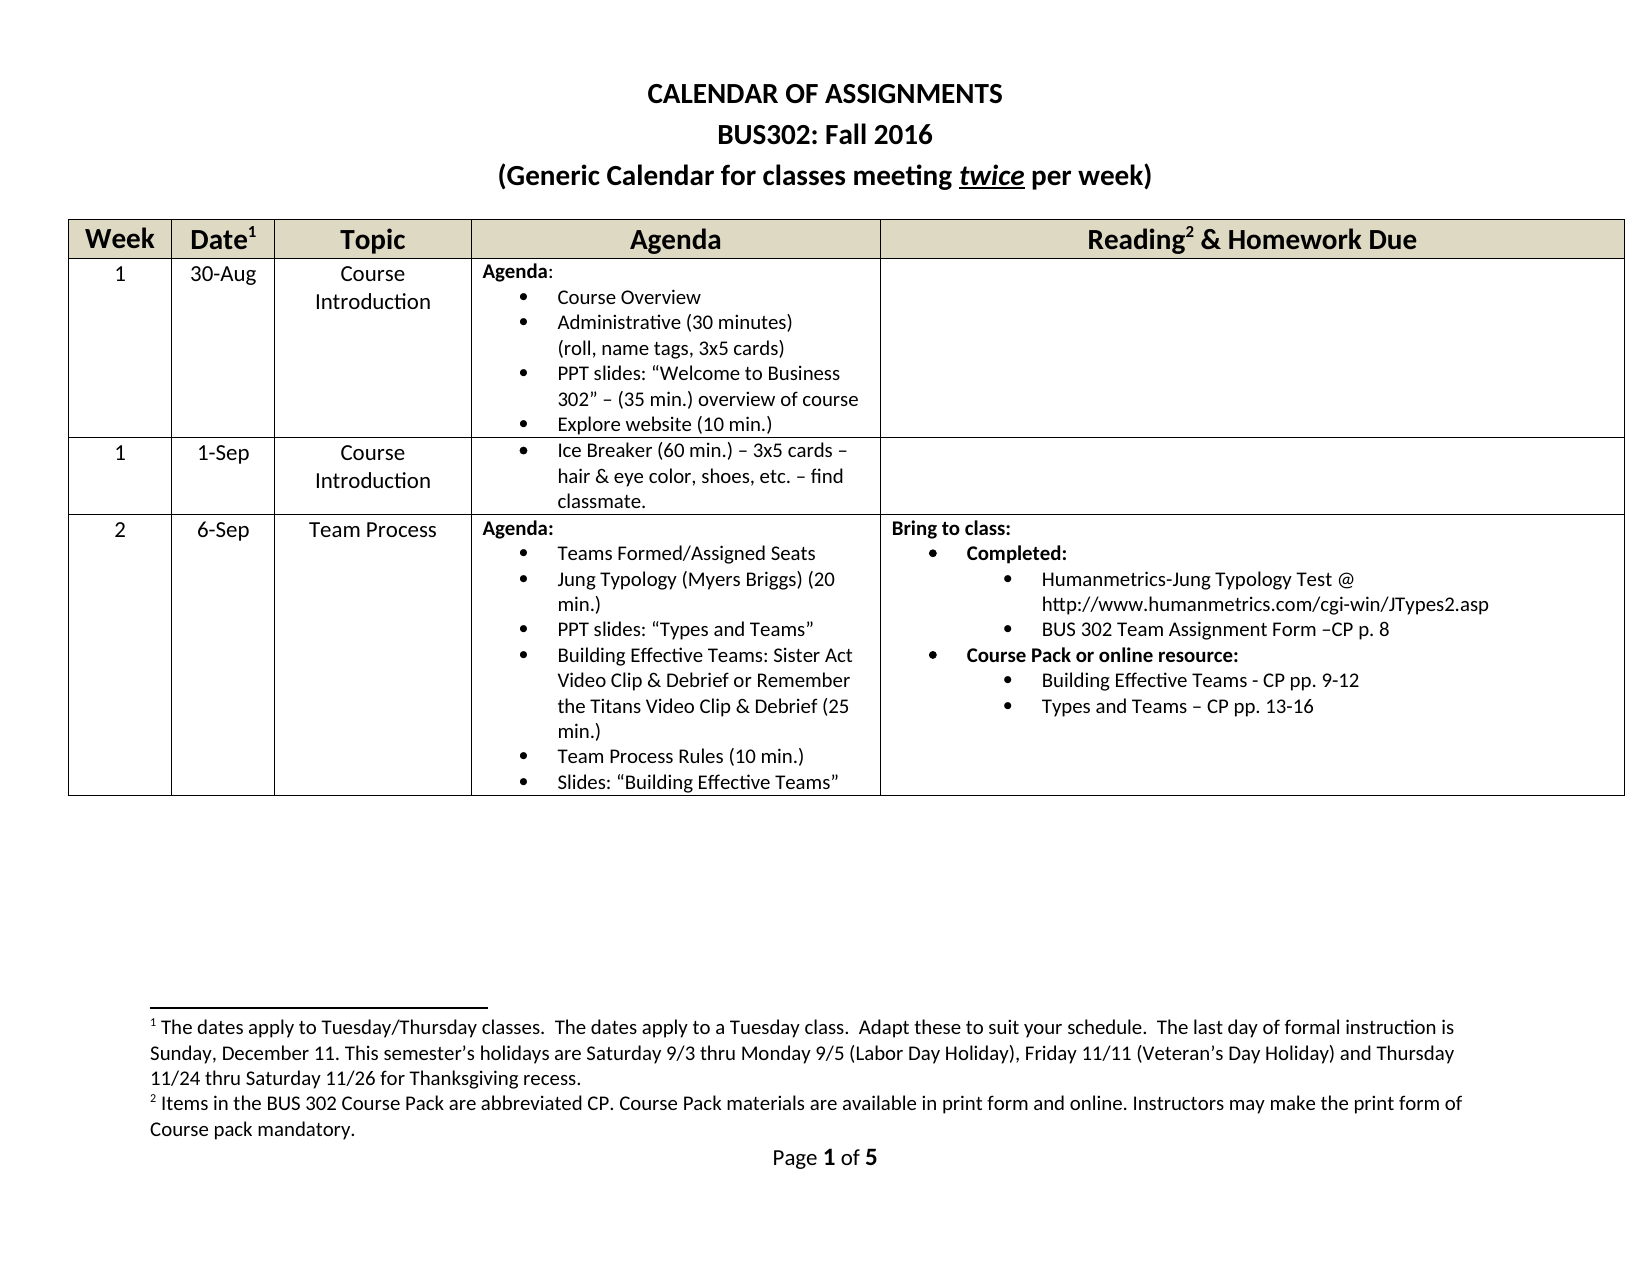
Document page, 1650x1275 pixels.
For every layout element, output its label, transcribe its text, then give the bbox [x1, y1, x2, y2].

table_header Reading & Homework Due [881, 220, 1624, 258]
table_cell Ice Breaker (60 min.) – 3x5 cards – hair & eye color, shoes, etc. – find classmate. [472, 438, 880, 514]
table_cell Agenda: Teams Formed/Assigned Seats Jung Typology (Myers Briggs) (20 min.) PPT slides: “Types and Teams” Building Effective Teams: Sister Act Video Clip & Debrief or Remember the Titans Video Clip & Debrief (25 min.) Team Process Rules (10 min.) Slides: “Building Effective Teams” [472, 515, 880, 794]
table_header Agenda [472, 220, 880, 258]
table_cell Agenda: Course Overview Administrative (30 minutes) (roll, name tags, 3x5 cards) PPT slides: “Welcome to Business 302” – (35 min.) overview of course Explore website (10 min.) [472, 259, 880, 437]
table_cell 1 [69, 259, 171, 437]
table_cell [881, 438, 1624, 514]
text BUS302: Fall 2016 [150, 116, 1500, 152]
table_header Topic [275, 220, 471, 258]
table_header Date [172, 220, 274, 258]
table_cell Team Process [275, 515, 471, 794]
table_cell Course Introduction [275, 259, 471, 437]
table_cell 1 [69, 438, 171, 514]
table_cell 6-Sep [172, 515, 274, 794]
table_cell [881, 259, 1624, 437]
table_cell 2 [69, 515, 171, 794]
table_cell 1-Sep [172, 438, 274, 514]
text CALENDAR OF ASSIGNMENTS [150, 75, 1500, 111]
table_header Week [69, 220, 171, 258]
table_cell 30-Aug [172, 259, 274, 437]
table_cell Course Introduction [275, 438, 471, 514]
text (Generic Calendar for classes meeting twice per week) [150, 157, 1500, 192]
table_cell Bring to class: Completed: Humanmetrics-Jung Typology Test @ http://www.humanmetrics.com/cgi-win/JTypes2.asp BUS 302 Team Assignment Form –CP p. 8 Course Pack or online resource: Building Effective Teams - CP pp. 9-12 Types and Teams – CP pp. 13-16 [881, 515, 1624, 794]
